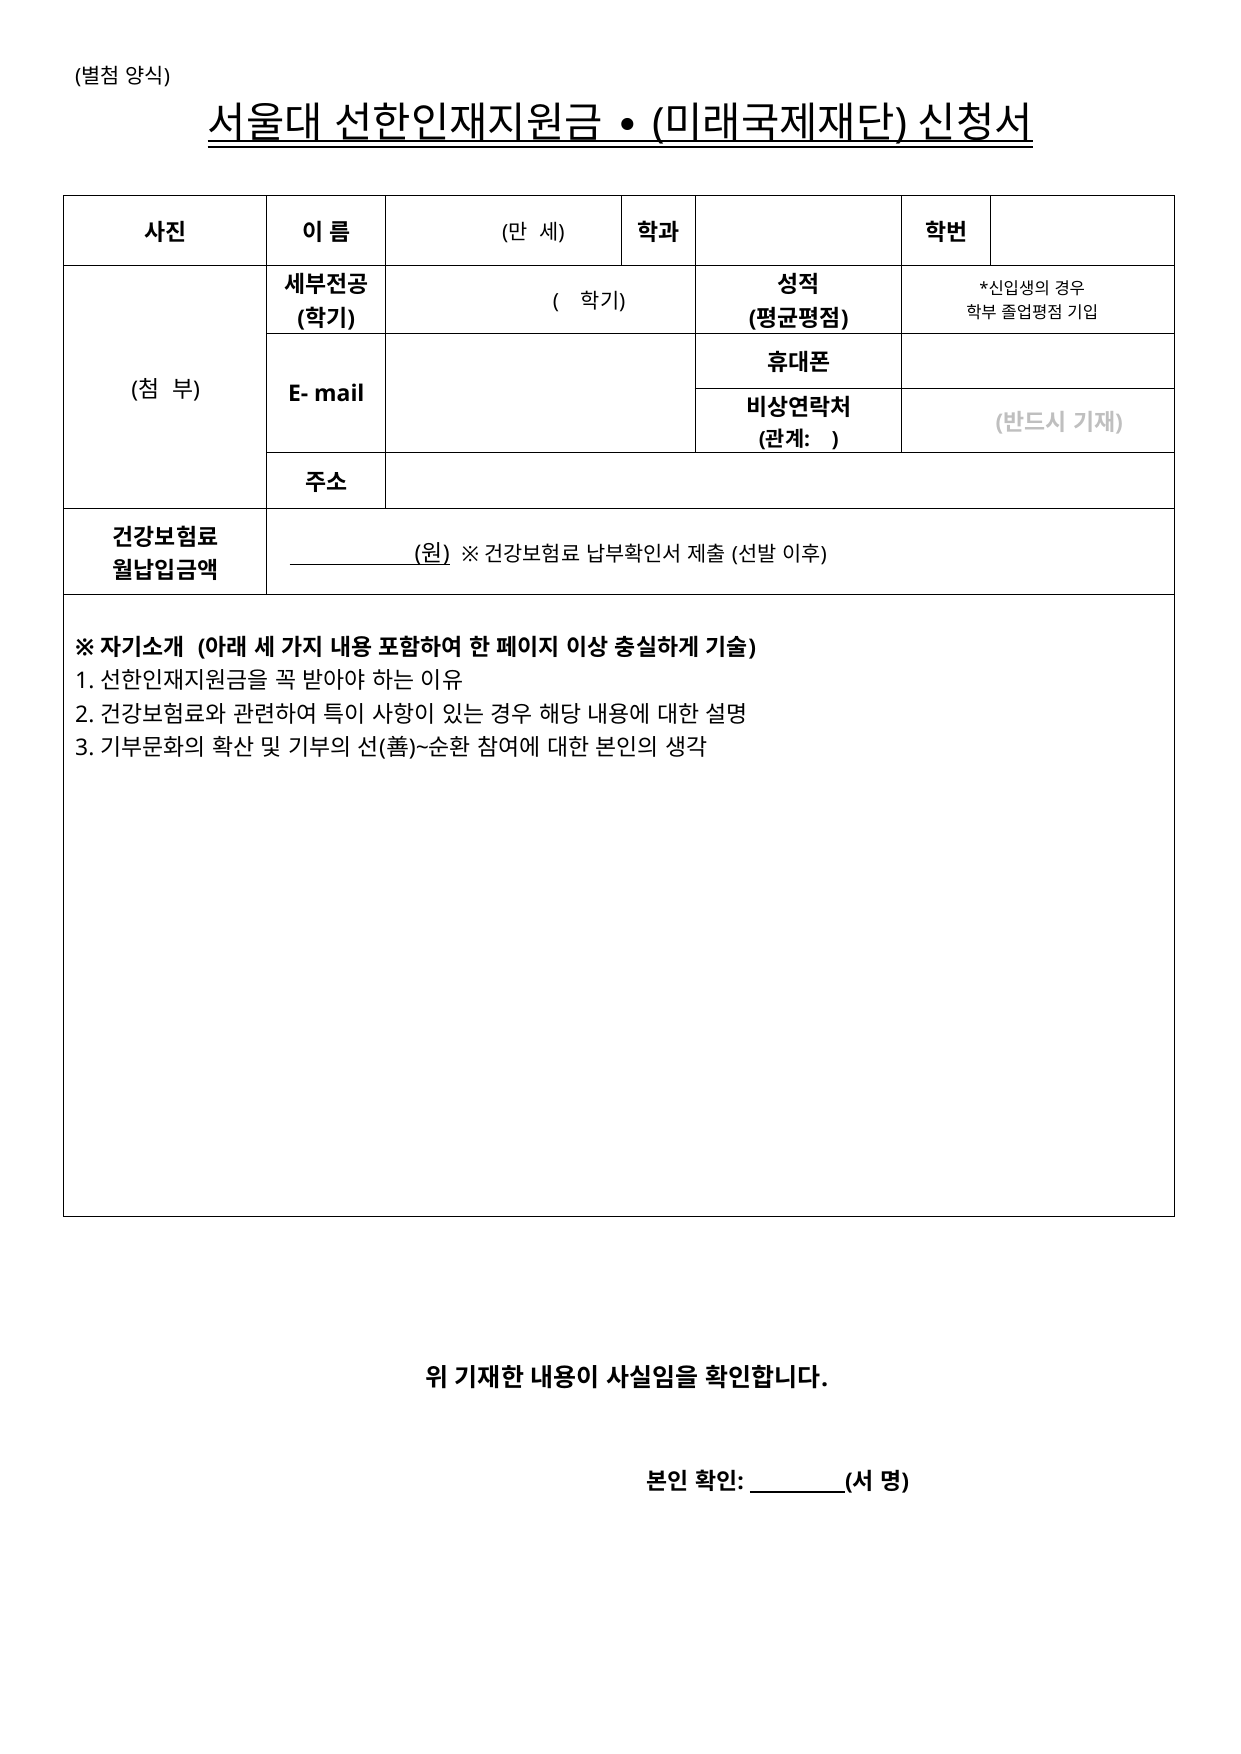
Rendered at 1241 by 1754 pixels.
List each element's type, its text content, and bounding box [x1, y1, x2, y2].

table_header 사진 [64, 196, 266, 265]
table_header [696, 196, 901, 265]
table_cell *신입생의 경우 학부 졸업평점 기입 [902, 266, 1174, 333]
text 서울대 선한인재지원금 ∙ (미래국제재단) 신청서 [75, 89, 1165, 150]
table_cell 세부전공 (학기) [267, 266, 385, 333]
table_cell [386, 334, 695, 452]
table_header (만 세) [386, 196, 621, 265]
table_cell E- mail [267, 334, 385, 452]
table_cell [902, 334, 1174, 388]
table_cell ※ 자기소개 (아래 세 가지 내용 포함하여 한 페이지 이상 충실하게 기술) 1. 선한인재지원금을 꼭 받아야 하는 이유 2. 건강보험료와 관련하여 특이 사항이 있는 경우 해당 내용에 대한 설명 3. 기부문화의 확산 및 기부의 선(善)~순환 참여에 대한 본인의 생각 [64, 595, 1174, 1216]
table_cell (첨 부) [64, 266, 266, 508]
text 본인 확인: (서 명) [75, 1463, 1165, 1496]
table_cell [386, 453, 1174, 508]
table_cell 비상연락처 (관계: ) [696, 389, 901, 452]
table_cell 성적 (평균평점) [696, 266, 901, 333]
table_cell 주소 [267, 453, 385, 508]
table_cell ( 학기) [386, 266, 695, 333]
table_cell (반드시 기재) [902, 389, 1174, 452]
table_cell (원) ※ 건강보험료 납부확인서 제출 (선발 이후) [267, 509, 1174, 594]
table_cell 휴대폰 [696, 334, 901, 388]
table_cell 건강보험료 월납입금액 [64, 509, 266, 594]
table_header 이 름 [267, 196, 385, 265]
text 위 기재한 내용이 사실임을 확인합니다. [75, 1357, 1165, 1393]
table_header 학번 [902, 196, 990, 265]
table_header 학과 [622, 196, 695, 265]
table_header [991, 196, 1174, 265]
